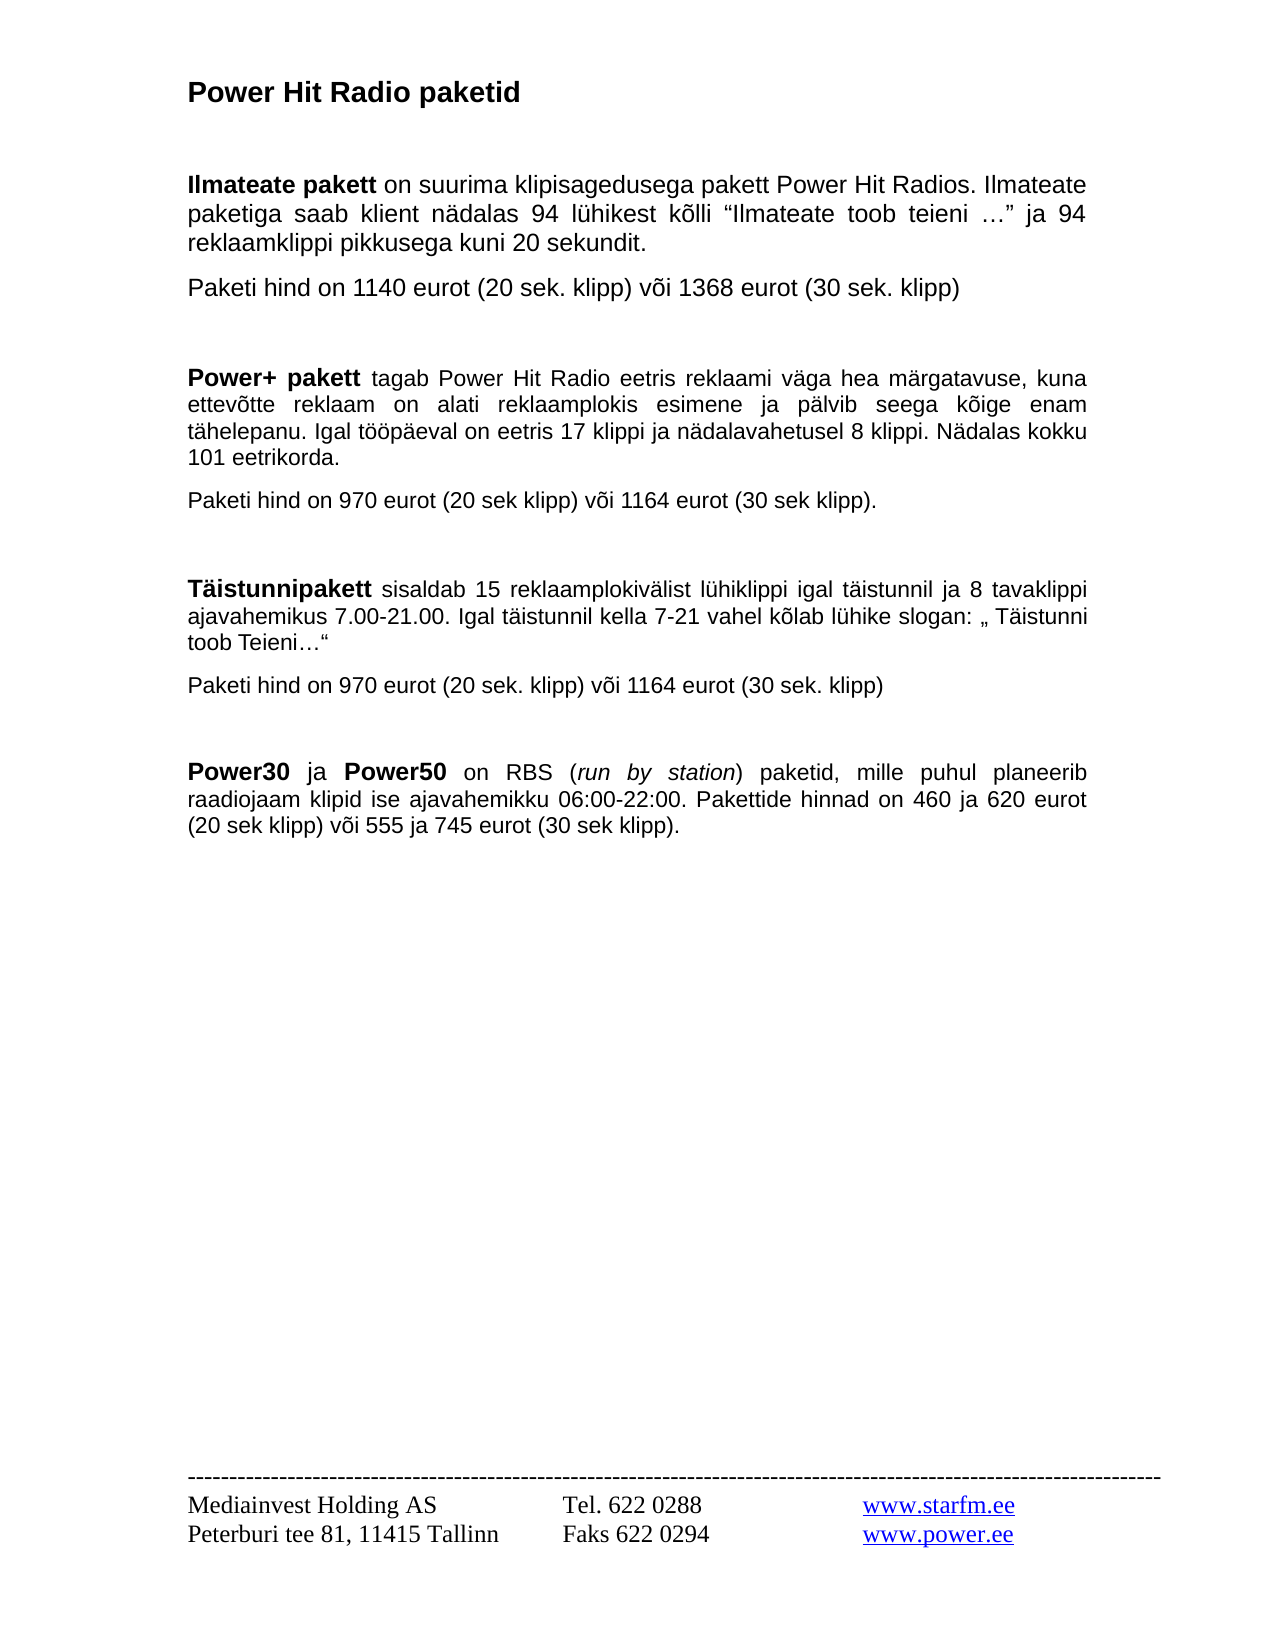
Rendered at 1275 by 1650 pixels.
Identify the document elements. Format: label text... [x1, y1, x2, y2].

text Paketi hind on 1140 eurot (20 sek. klipp) või 1368 eurot (30 sek. klipp) [187, 273, 1088, 301]
text Power30 ja Power50 on RBS (run by station) paketid, mille puhul planeerib raadiojaam klipid ise ajavahemikku 06:00-22:00. Pakettide hinnad on 460 ja 620 eurot (20 sek klipp) või 555 ja 745 eurot (30 sek klipp). [187, 757, 1088, 839]
text Paketi hind on 970 eurot (20 sek klipp) või 1164 eurot (30 sek klipp). [187, 487, 1088, 513]
text Power+ pakett tagab Power Hit Radio eetris reklaami väga hea märgatavuse, kuna ettevõtte reklaam on alati reklaamplokis esimene ja pälvib seega kõige enam tähelepanu. Igal tööpäeval on eetris 17 klippi ja nädalavahetusel 8 klippi. Nädalas kokku 101 eetrikorda. [187, 363, 1088, 470]
text Paketi hind on 970 eurot (20 sek. klipp) või 1164 eurot (30 sek. klipp) [187, 672, 1088, 698]
text Ilmateate pakett on suurima klipisagedusega pakett Power Hit Radios. Ilmateate paketiga saab klient nädalas 94 lühikest kõlli “Ilmateate toob teieni …” ja 94 reklaamklippi pikkusega kuni 20 sekundit. [187, 170, 1088, 256]
text Täistunnipakett sisaldab 15 reklaamplokivälist lühiklippi igal täistunnil ja 8 tavaklippi ajavahemikus 7.00-21.00. Igal täistunnil kella 7-21 vahel kõlab lühike slogan: „ Täistunni toob Teieni…“ [187, 574, 1088, 656]
text Power Hit Radio paketid [187, 75, 1088, 109]
